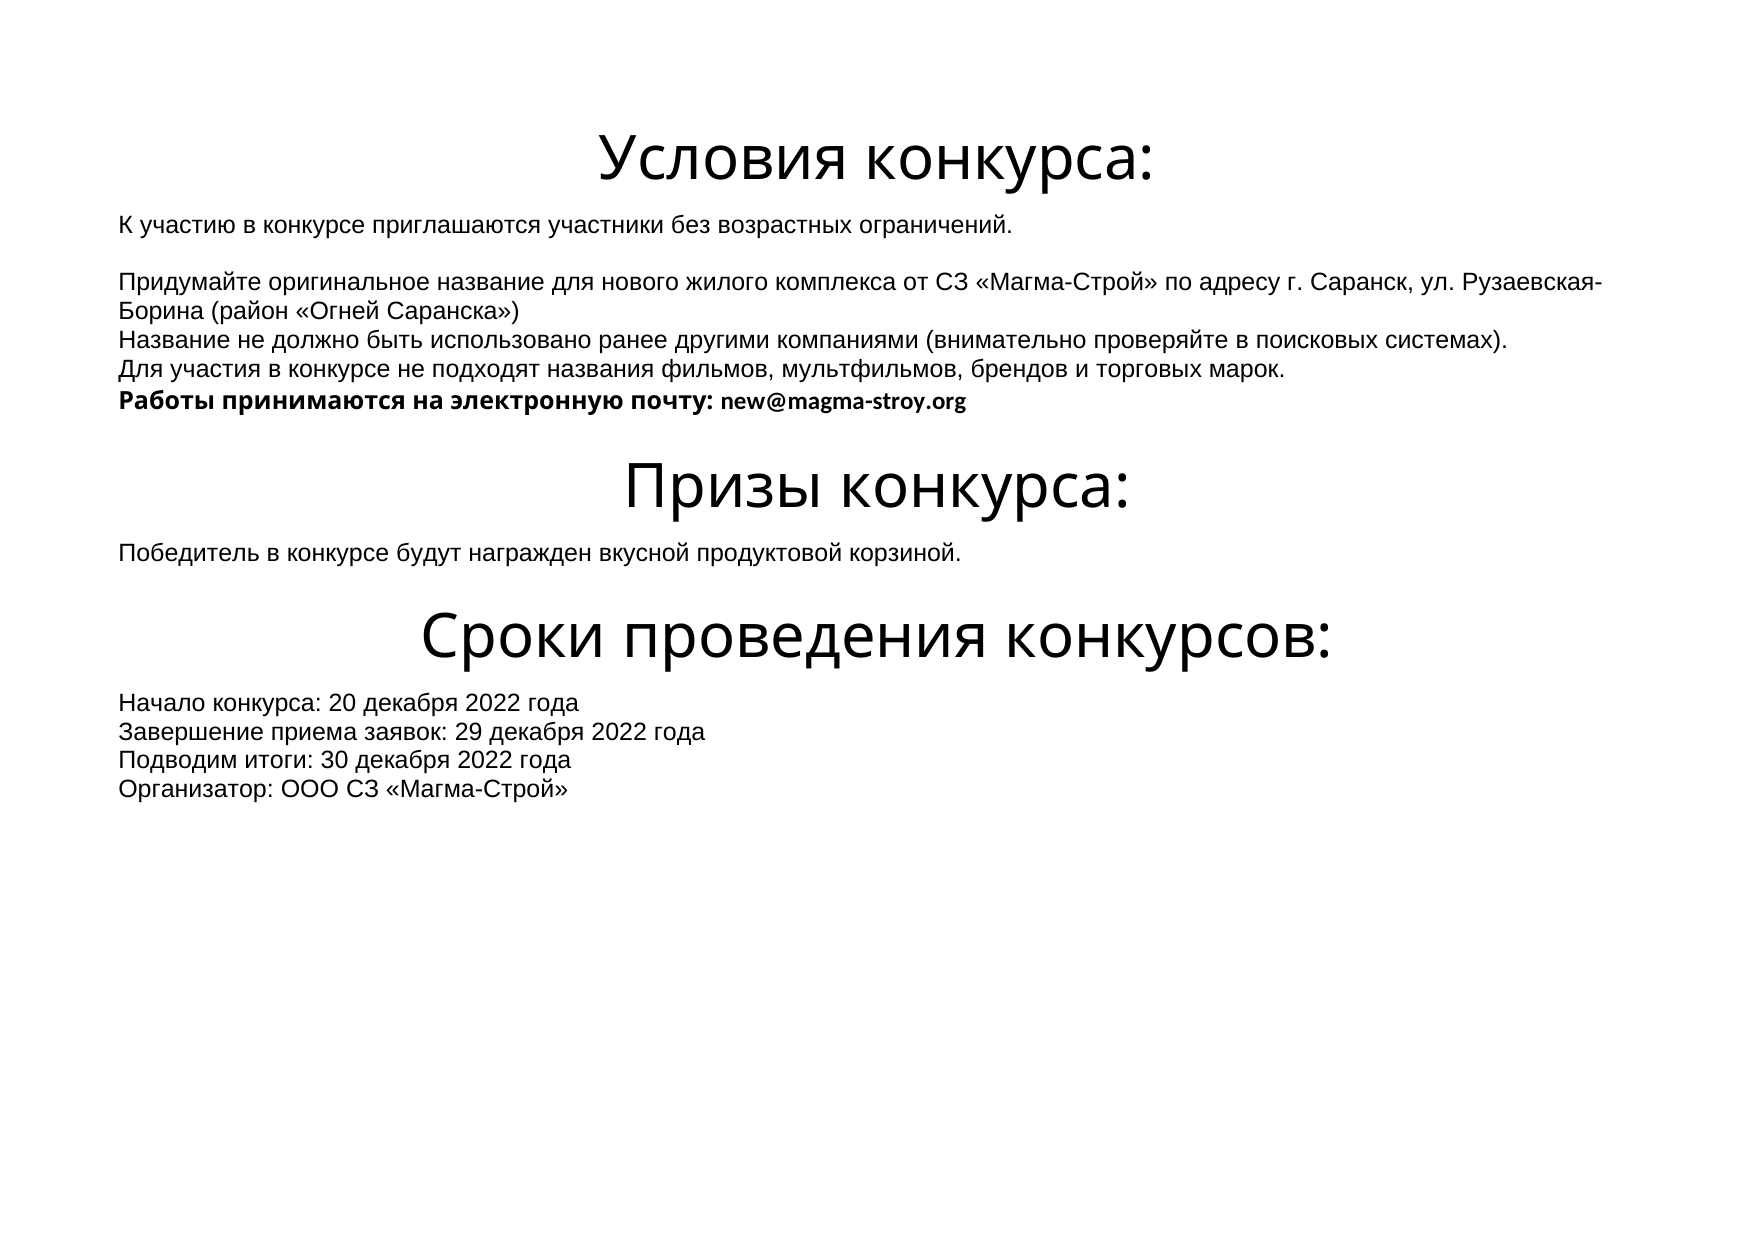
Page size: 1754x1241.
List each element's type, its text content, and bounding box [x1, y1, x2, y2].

text Придумайте оригинальное название для нового жилого комплекса от СЗ «Магма-Строй» по адресу г. Саранск, ул. Рузаевская-Борина (район «Огней Саранска») [118, 267, 1636, 325]
text Победитель в конкурсе будут награжден вкусной продуктовой корзиной. [118, 538, 1636, 566]
text Организатор: ООО СЗ «Магма-Строй» [118, 774, 1636, 803]
text Название не должно быть использовано ранее другими компаниями (внимательно проверяйте в поисковых системах). Для участия в конкурсе не подходят названия фильмов, мультфильмов, брендов и торговых марок. [118, 325, 1636, 382]
text Начало конкурса: 20 декабря 2022 года Завершение приема заявок: 29 декабря 2022 года Подводим итоги: 30 декабря 2022 года [118, 688, 1636, 774]
text К участию в конкурсе приглашаются участники без возрастных ограничений. [118, 210, 1636, 239]
text Призы конкурса: [118, 441, 1636, 525]
text Сроки проведения конкурсов: [118, 591, 1636, 675]
text Условия конкурса: [118, 114, 1636, 197]
text Работы принимаются на электронную почту: new@magma-stroy.org [118, 382, 1636, 416]
